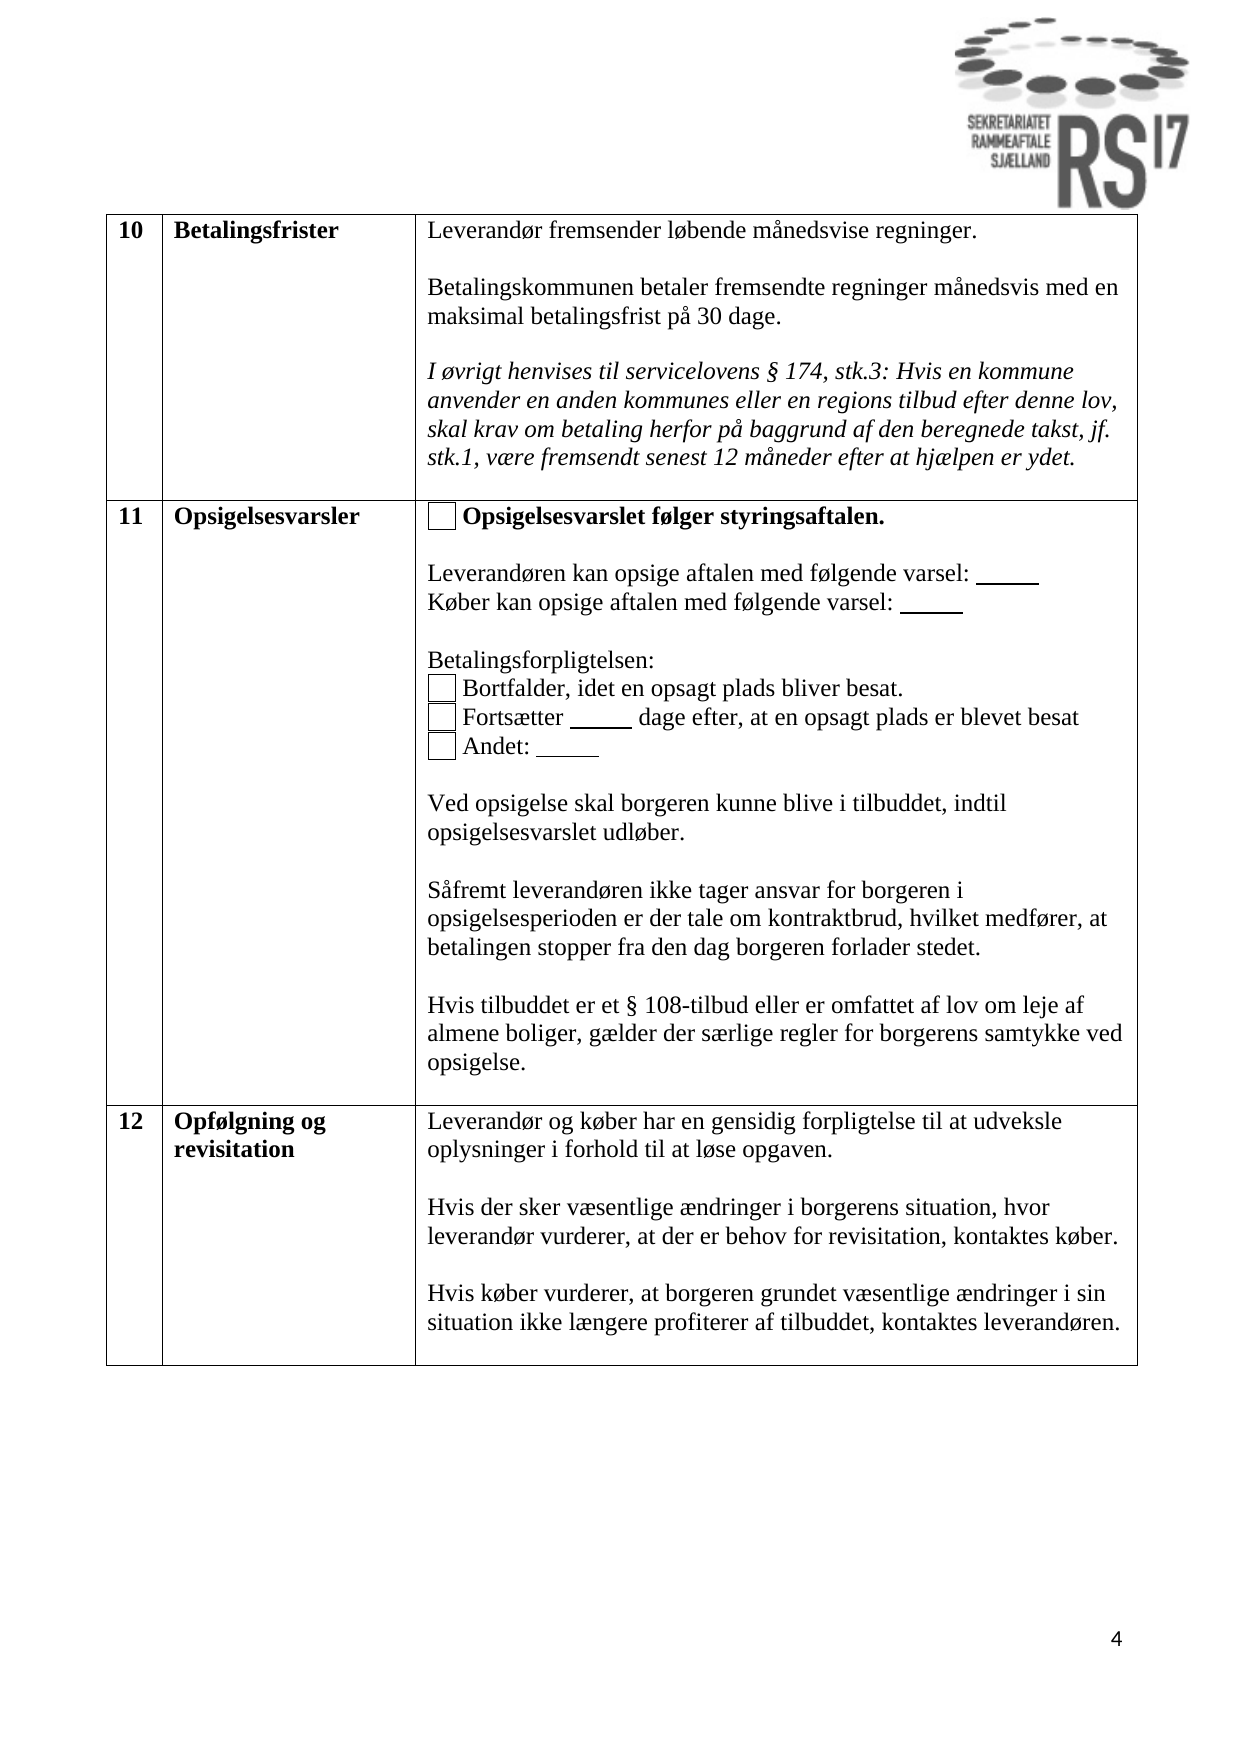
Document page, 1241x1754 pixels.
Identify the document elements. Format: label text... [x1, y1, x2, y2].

table_cell Leverandør fremsender løbende månedsvise regninger. Betalingskommunen betaler fremsendte regninger månedsvis med en maksimal betalingsfrist på 30 dage. I øvrigt henvises til servicelovens § 174, stk.3: Hvis en kommune anvender en anden kommunes eller en regions tilbud efter denne lov, skal krav om betaling herfor på baggrund af den beregnede takst, jf. stk.1, være fremsendt senest 12 måneder efter at hjælpen er ydet. [416, 215, 1137, 500]
table_cell Leverandør og køber har en gensidig forpligtelse til at udveksle oplysninger i forhold til at løse opgaven. Hvis der sker væsentlige ændringer i borgerens situation, hvor leverandør vurderer, at der er behov for revisitation, kontaktes køber. Hvis køber vurderer, at borgeren grundet væsentlige ændringer i sin situation ikke længere profiterer af tilbuddet, kontaktes leverandøren. [416, 1106, 1137, 1364]
picture [954, 17, 1191, 210]
table_cell Opsigelsesvarslet følger styringsaftalen. Leverandøren kan opsige aftalen med følgende varsel: Køber kan opsige aftalen med følgende varsel: Betalingsforpligtelsen: Bortfalder, idet en opsagt plads bliver besat. Fortsætter dage efter, at en opsagt plads er blevet besat Andet: Ved opsigelse skal borgeren kunne blive i tilbuddet, indtil opsigelsesvarslet udløber. Såfremt leverandøren ikke tager ansvar for borgeren i opsigelsesperioden er der tale om kontraktbrud, hvilket medfører, at betalingen stopper fra den dag borgeren forlader stedet. Hvis tilbuddet er et § 108-tilbud eller er omfattet af lov om leje af almene boliger, gælder der særlige regler for borgerens samtykke ved opsigelse. [416, 501, 1137, 1105]
table_cell Betalingsfrister [163, 215, 415, 500]
table_cell 10 [107, 215, 162, 500]
table_cell 11 [107, 501, 162, 1105]
table_cell 12 [107, 1106, 162, 1364]
table_cell Opsigelsesvarsler [163, 501, 415, 1105]
table_cell Opfølgning og revisitation [163, 1106, 415, 1364]
